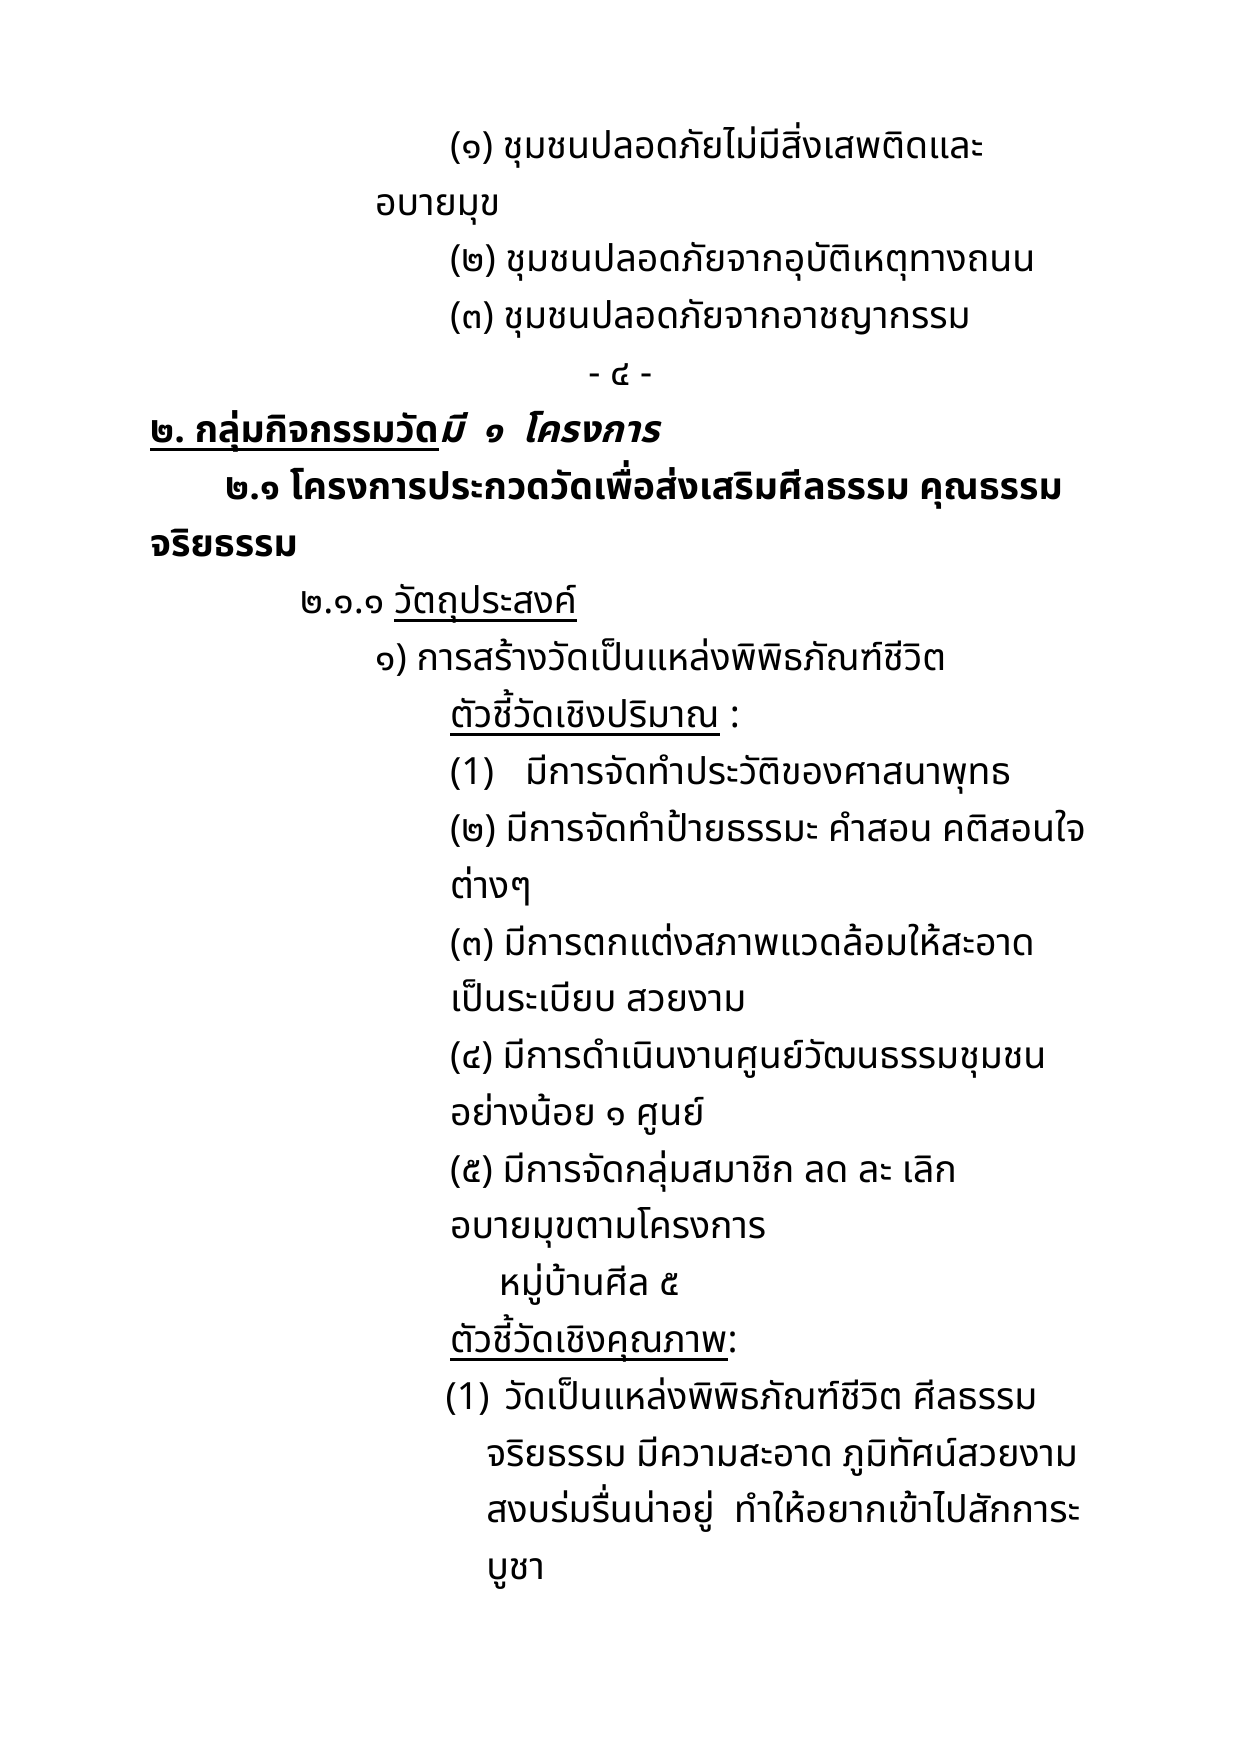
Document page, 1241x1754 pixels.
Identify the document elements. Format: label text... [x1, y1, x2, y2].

text ๑) การสร้างวัดเป็นแหล่งพิพิธภัณฑ์ชีวิต [150, 630, 1090, 687]
text (๒) มีการจัดทำป้ายธรรมะ คำสอน คติสอนใจ ต่างๆ [450, 801, 1090, 915]
text (๓) มีการตกแต่งสภาพแวดล้อมให้สะอาดเป็นระเบียบ สวยงาม [450, 915, 1090, 1028]
text ตัวชี้วัดเชิงคุณภาพ: [375, 1312, 1090, 1369]
text (๑) ชุมชนปลอดภัยไม่มีสิ่งเสพติดและอบายมุข [375, 118, 1090, 232]
text ๒.๑ โครงการประกวดวัดเพื่อส่งเสริมศีลธรรม คุณธรรม จริยธรรม [150, 460, 1090, 573]
list มีการจัดทำประวัติของศาสนาพุทธ [450, 744, 1090, 801]
text (๒) ชุมชนปลอดภัยจากอุบัติเหตุทางถนน [375, 232, 1090, 289]
text (๓) ชุมชนปลอดภัยจากอาชญากรรม [150, 289, 1090, 346]
text - ๔ - [150, 346, 1090, 403]
list วัดเป็นแหล่งพิพิธภัณฑ์ชีวิต ศีลธรรม จริยธรรม มีความสะอาด ภูมิทัศน์สวยงาม สงบร่มรื่นน่าอยู่ ทำให้อยากเข้าไปสักการะบูชา [445, 1369, 1090, 1596]
text ๒.๑.๑ วัตถุประสงค์ [150, 573, 1090, 630]
text (๕) มีการจัดกลุ่มสมาชิก ลด ละ เลิก อบายมุขตามโครงการ [450, 1142, 1090, 1256]
text ๒. กลุ่มกิจกรรมวัดมี ๑ โครงการ [150, 403, 1090, 460]
text ตัวชี้วัดเชิงปริมาณ : [375, 687, 1090, 744]
text หมู่บ้านศีล ๕ [450, 1256, 1090, 1312]
text (๔) มีการดำเนินงานศูนย์วัฒนธรรมชุมชน อย่างน้อย ๑ ศูนย์ [450, 1028, 1090, 1142]
